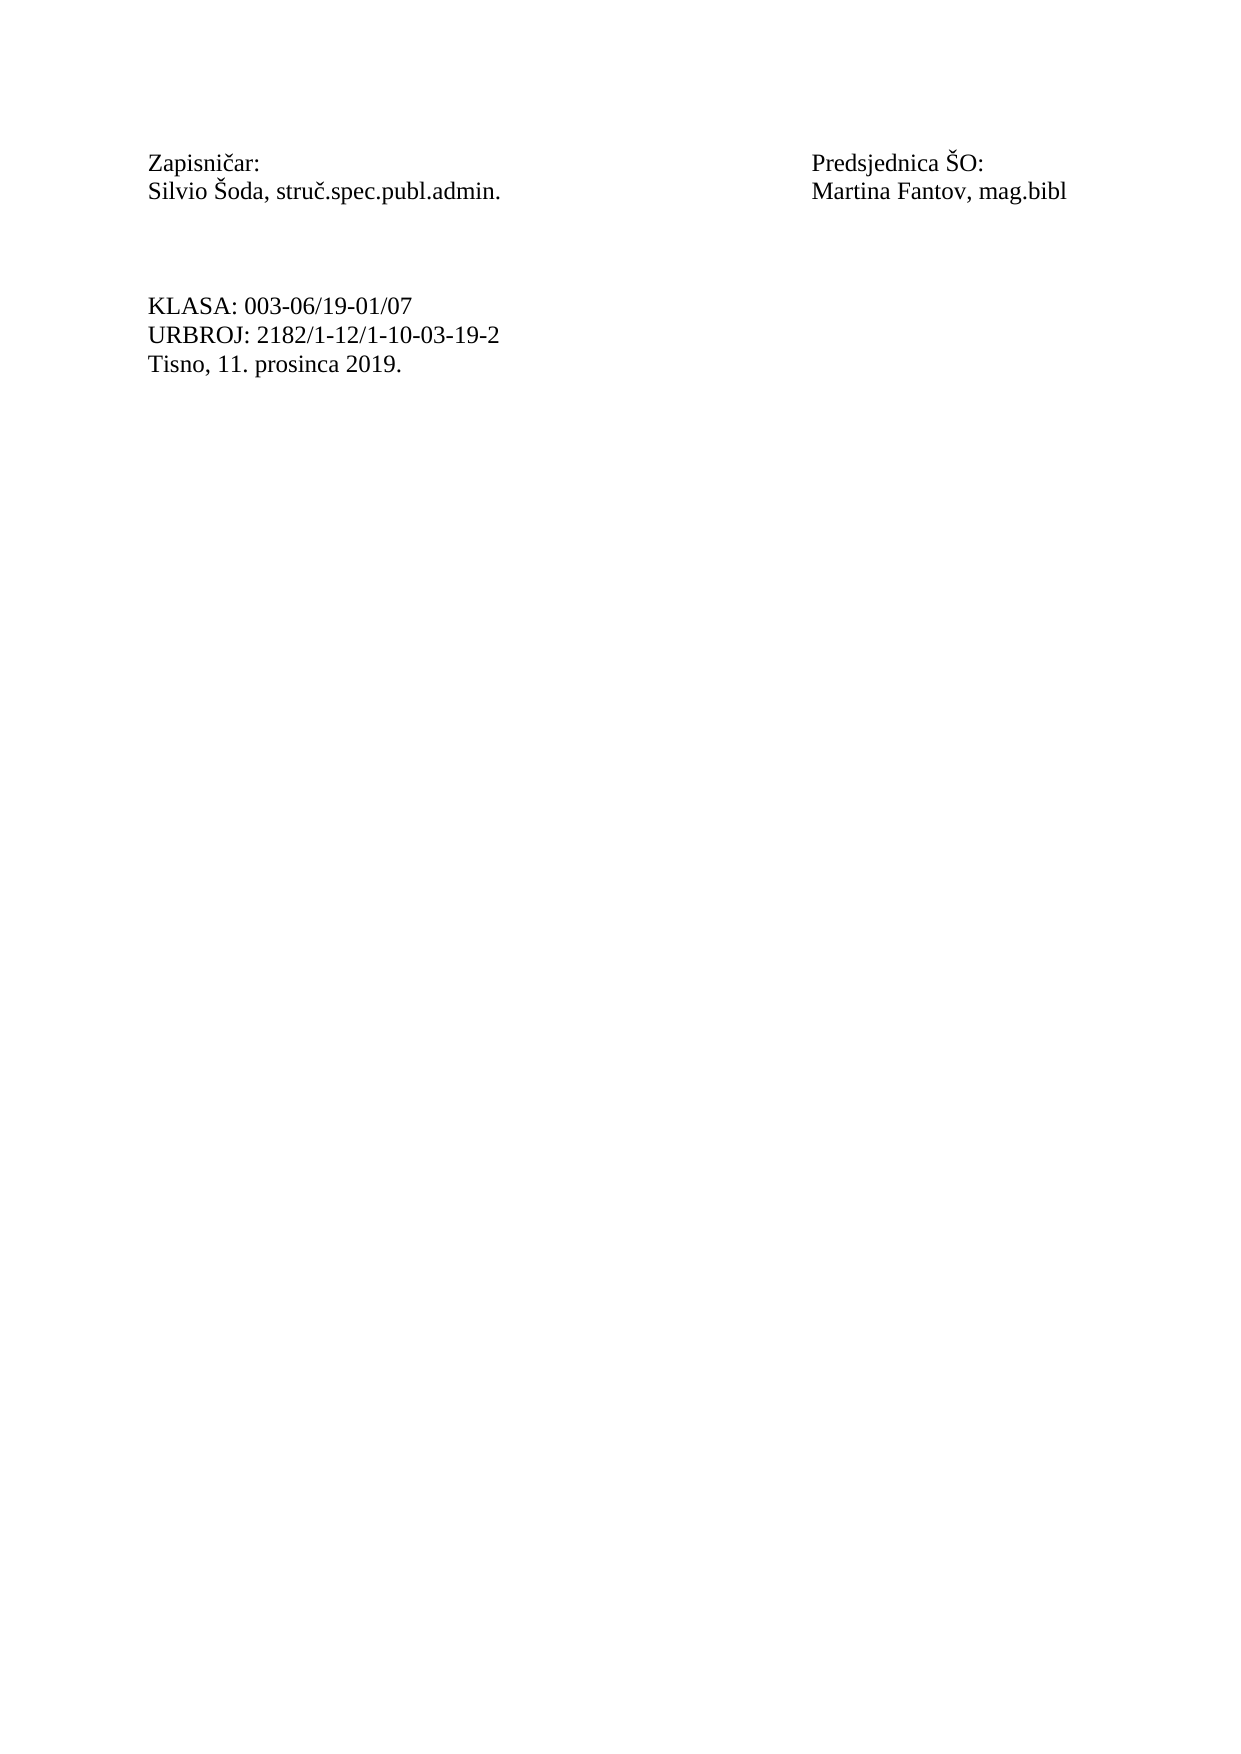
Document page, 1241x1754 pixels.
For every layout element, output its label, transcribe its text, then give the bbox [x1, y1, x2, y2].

text Tisno, 11. prosinca 2019. [148, 349, 1093, 378]
text Silvio Šoda, struč.spec.publ.admin. Martina Fantov, mag.bibl [148, 176, 1093, 205]
text URBROJ: 2182/1-12/1-10-03-19-2 [148, 320, 1093, 349]
text KLASA: 003-06/19-01/07 [148, 291, 1093, 320]
text Zapisničar: Predsjednica ŠO: [148, 148, 1093, 176]
